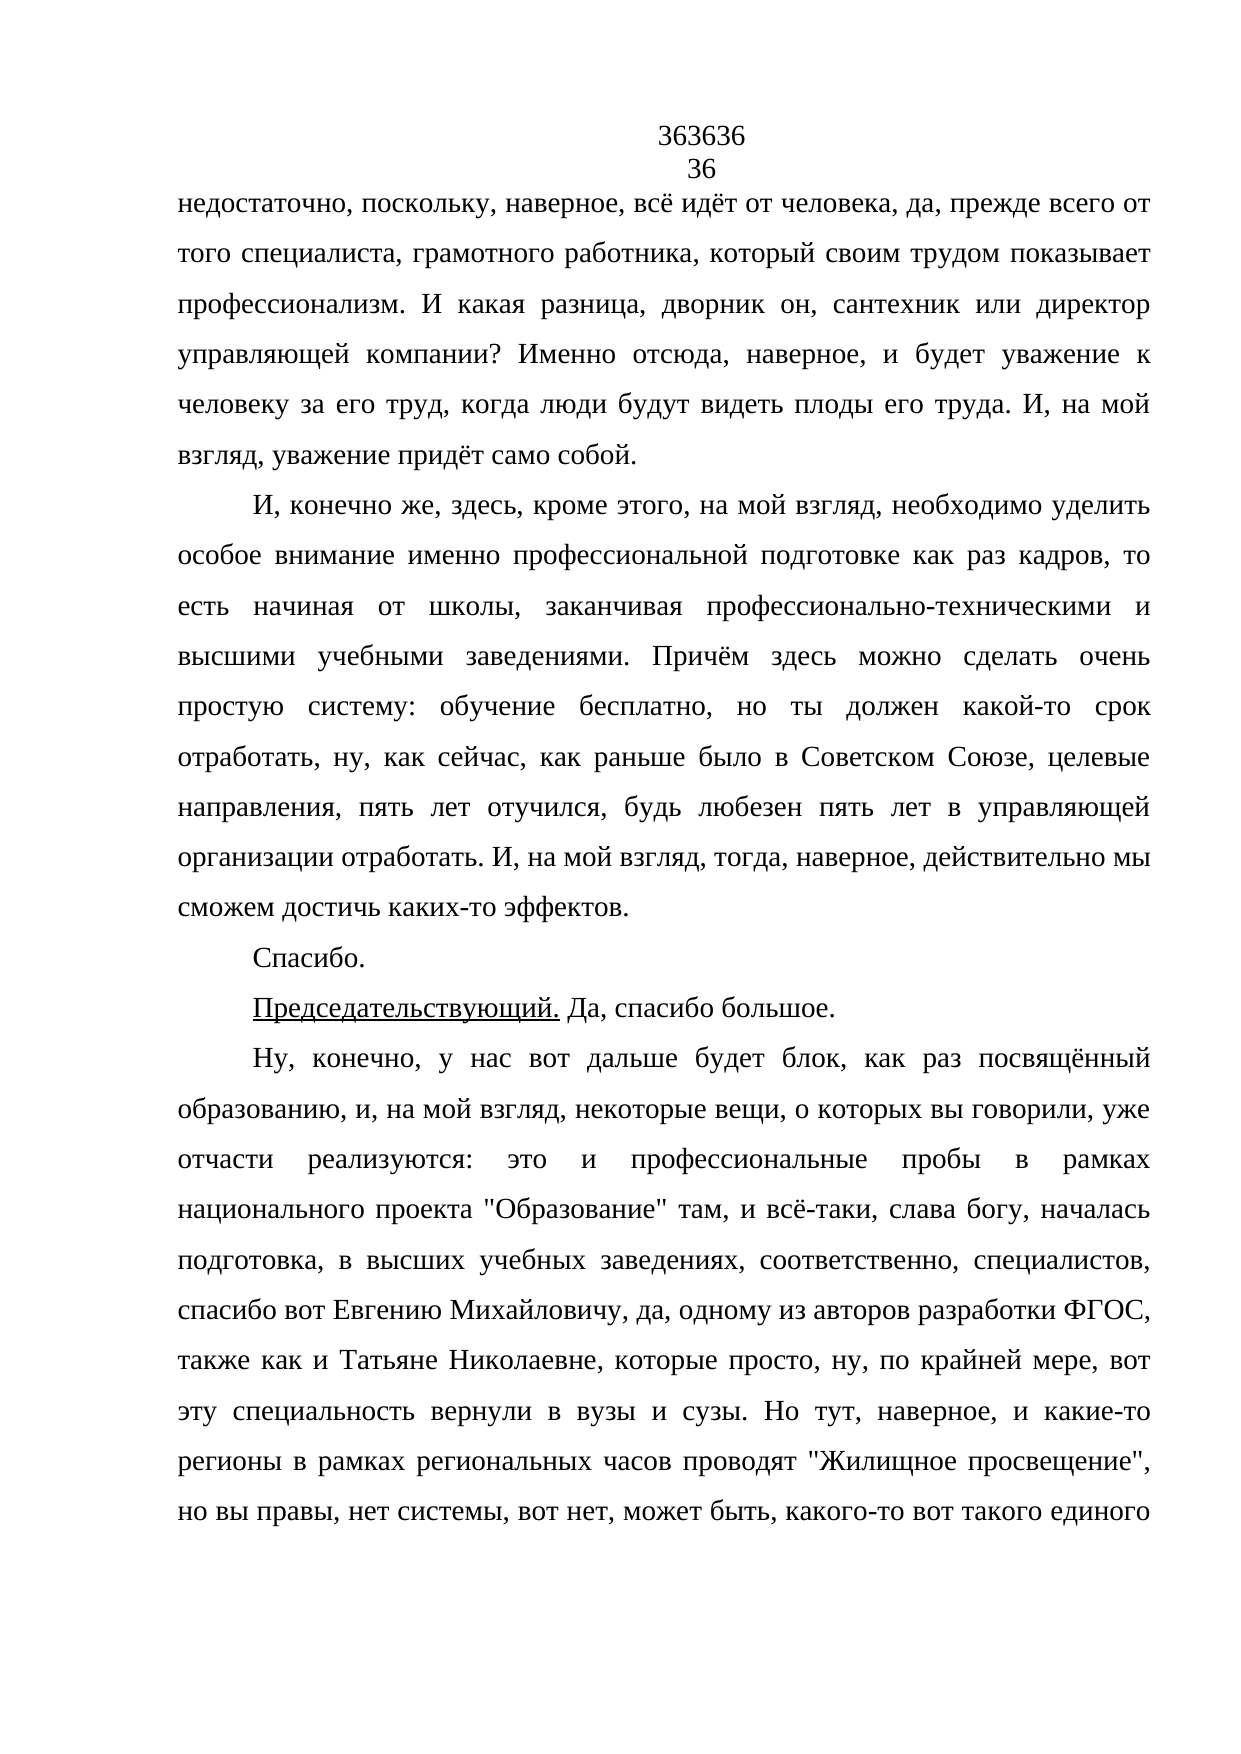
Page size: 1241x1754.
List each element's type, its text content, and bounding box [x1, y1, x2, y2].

text Спасибо. [177, 940, 1152, 973]
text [177, 1041, 1152, 1527]
text Председательствующий. Да, спасибо большое. [177, 990, 1152, 1024]
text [177, 185, 1152, 470]
text И, конечно же, здесь, кроме этого, на мой взгляд, необходимо уделить особое внимание именно профессиональной подготовке как раз кадров, то есть начиная от школы, заканчивая профессионально-техническими и высшими учебными заведениями. Причём здесь можно сделать очень простую систему: обучение бесплатно, но ты должен какой-то срок отработать, ну, как сейчас, как раньше было в Советском Союзе, целевые направления, пять лет отучился, будь любезен пять лет в управляющей организации отработать. И, на мой взгляд, тогда, наверное, действительно мы сможем достичь каких-то эффектов. [177, 487, 1152, 923]
